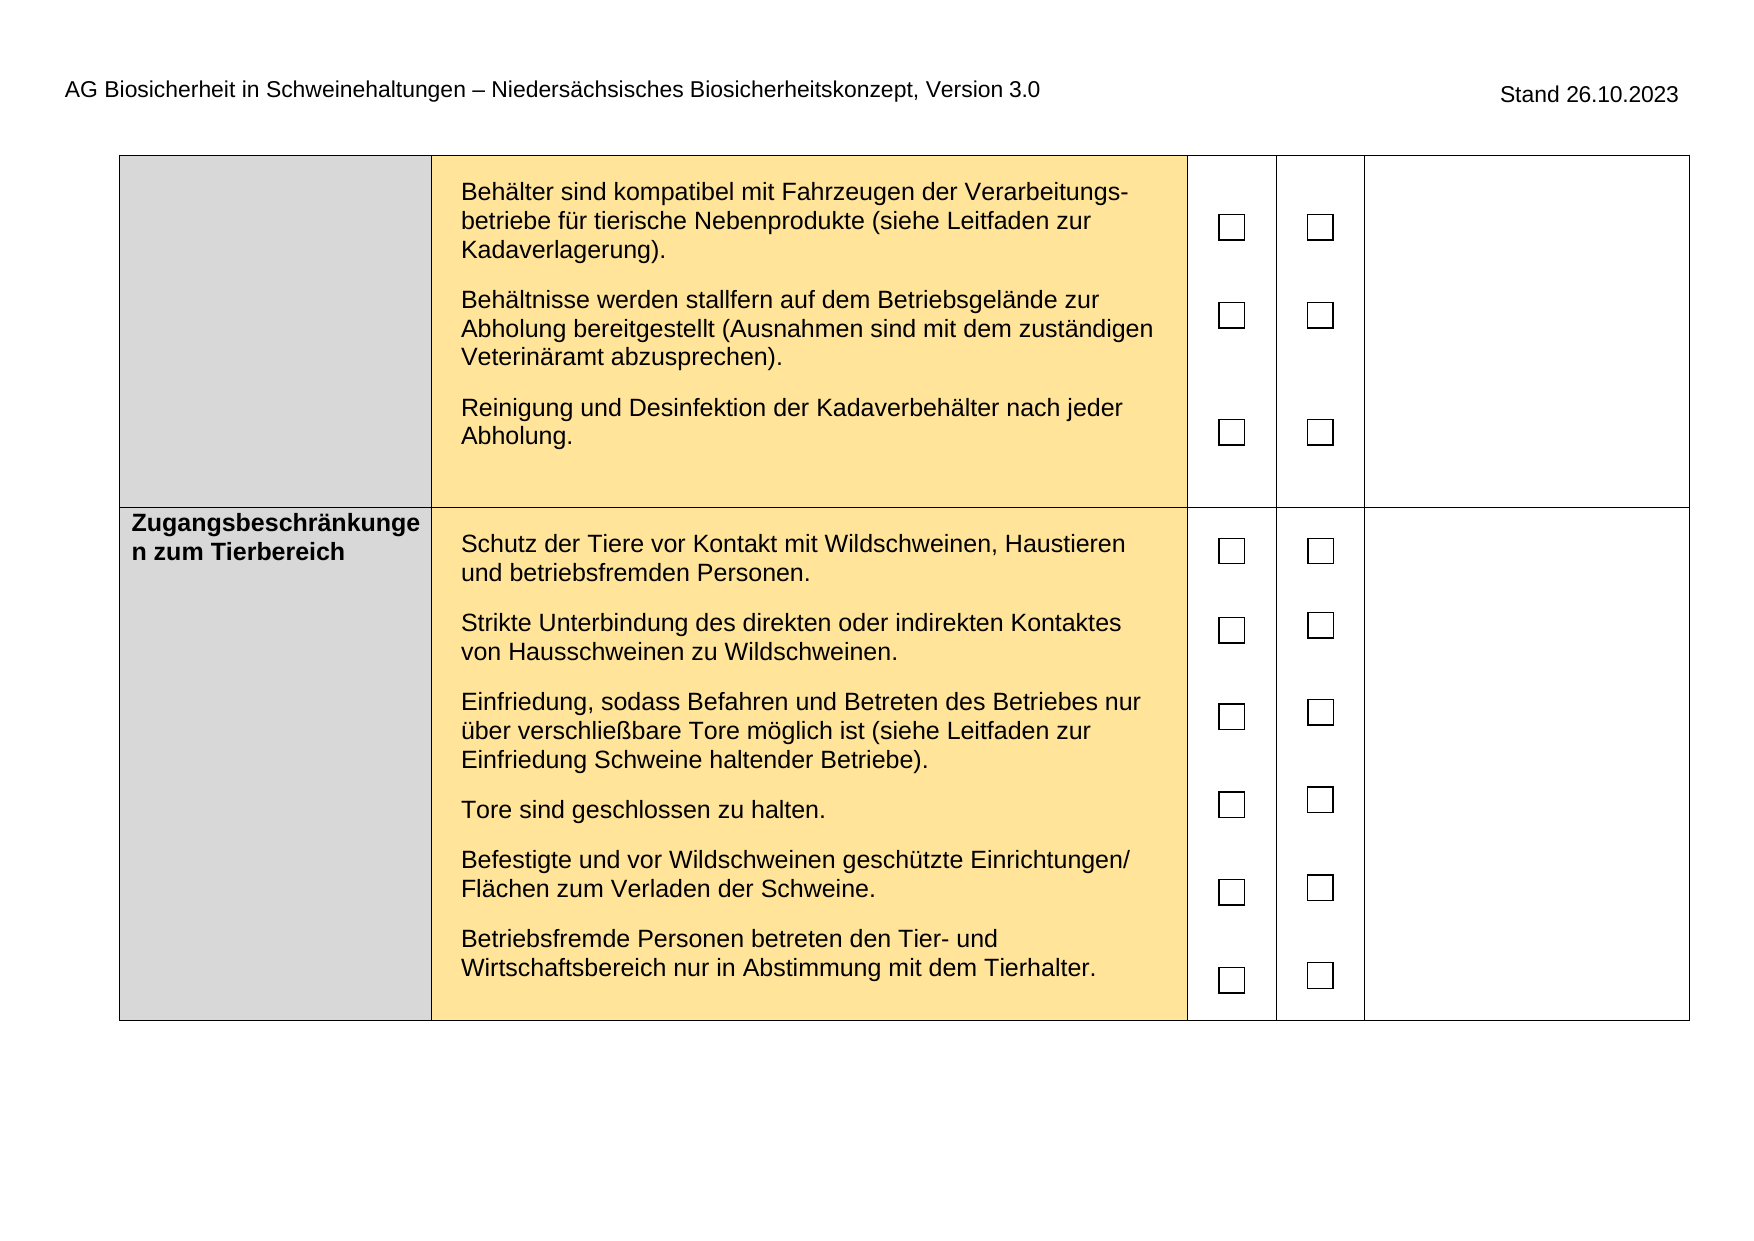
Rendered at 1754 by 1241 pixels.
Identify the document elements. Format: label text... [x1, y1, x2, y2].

table_cell [1277, 156, 1364, 507]
table_cell [1365, 508, 1689, 1020]
table_cell Zugangsbeschränkungen zum Tierbereich [120, 508, 431, 1020]
table_cell [1365, 156, 1689, 507]
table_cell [120, 156, 431, 507]
table_cell [1277, 508, 1364, 1020]
table_cell [1188, 156, 1276, 507]
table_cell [432, 156, 1187, 507]
table_cell Schutz der Tiere vor Kontakt mit Wildschweinen, Haustieren und betriebsfremden Personen. Strikte Unterbindung des direkten oder indirekten Kontaktes von Hausschweinen zu Wildschweinen. Einfriedung, sodass Befahren und Betreten des Betriebes nur über verschließbare Tore möglich ist (siehe Leitfaden zur Einfriedung Schweine haltender Betriebe). Tore sind geschlossen zu halten. Befestigte und vor Wildschweinen geschützte Einrichtungen/ Flächen zum Verladen der Schweine. Betriebsfremde Personen betreten den Tier- und Wirtschaftsbereich nur in Abstimmung mit dem Tierhalter. [432, 508, 1187, 1020]
table_cell [1188, 508, 1276, 1020]
